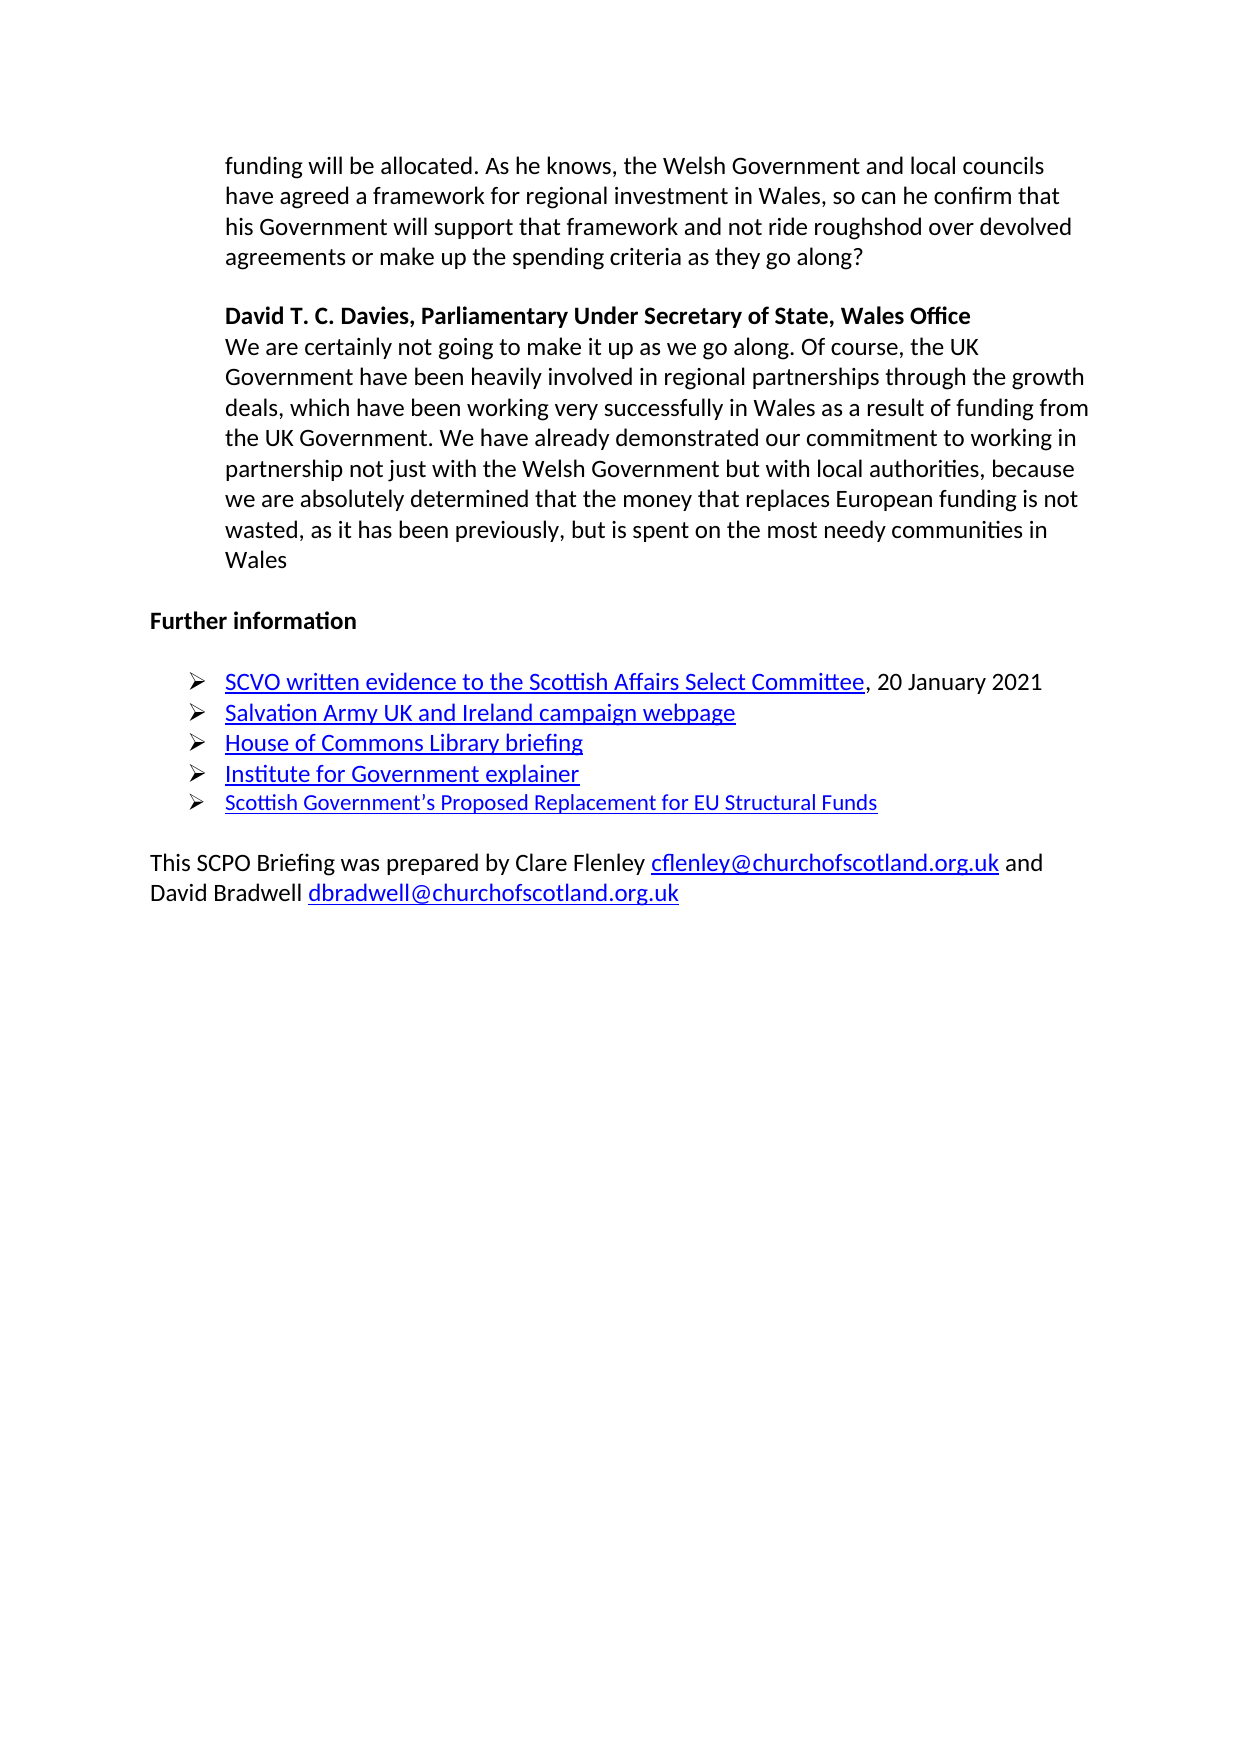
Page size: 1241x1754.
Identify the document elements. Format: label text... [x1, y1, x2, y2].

list Salvation Army UK and Ireland campaign webpage [187, 697, 1090, 727]
list SCVO written evidence to the Scottish Affairs Select Committee, 20 January 2021 [187, 666, 1090, 697]
text We are certainly not going to make it up as we go along. Of course, the UK Government have been heavily involved in regional partnerships through the growth deals, which have been working very successfully in Wales as a result of funding from the UK Government. We have already demonstrated our commitment to working in partnership not just with the Welsh Government but with local authorities, because we are absolutely determined that the money that replaces European funding is not wasted, as it has been previously, but is spent on the most needy communities in Wales [225, 331, 1090, 575]
list House of Commons Library briefing [187, 727, 1090, 758]
text Further information [150, 605, 1090, 636]
list Scottish Government’s Proposed Replacement for EU Structural Funds [187, 788, 1090, 816]
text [225, 150, 1090, 272]
text David T. C. Davies, Parliamentary Under Secretary of State, Wales Office [150, 300, 1090, 331]
text This SCPO Briefing was prepared by Clare Flenley cflenley@churchofscotland.org.uk and David Bradwell dbradwell@churchofscotland.org.uk [150, 847, 1090, 908]
list Institute for Government explainer [187, 758, 1090, 788]
